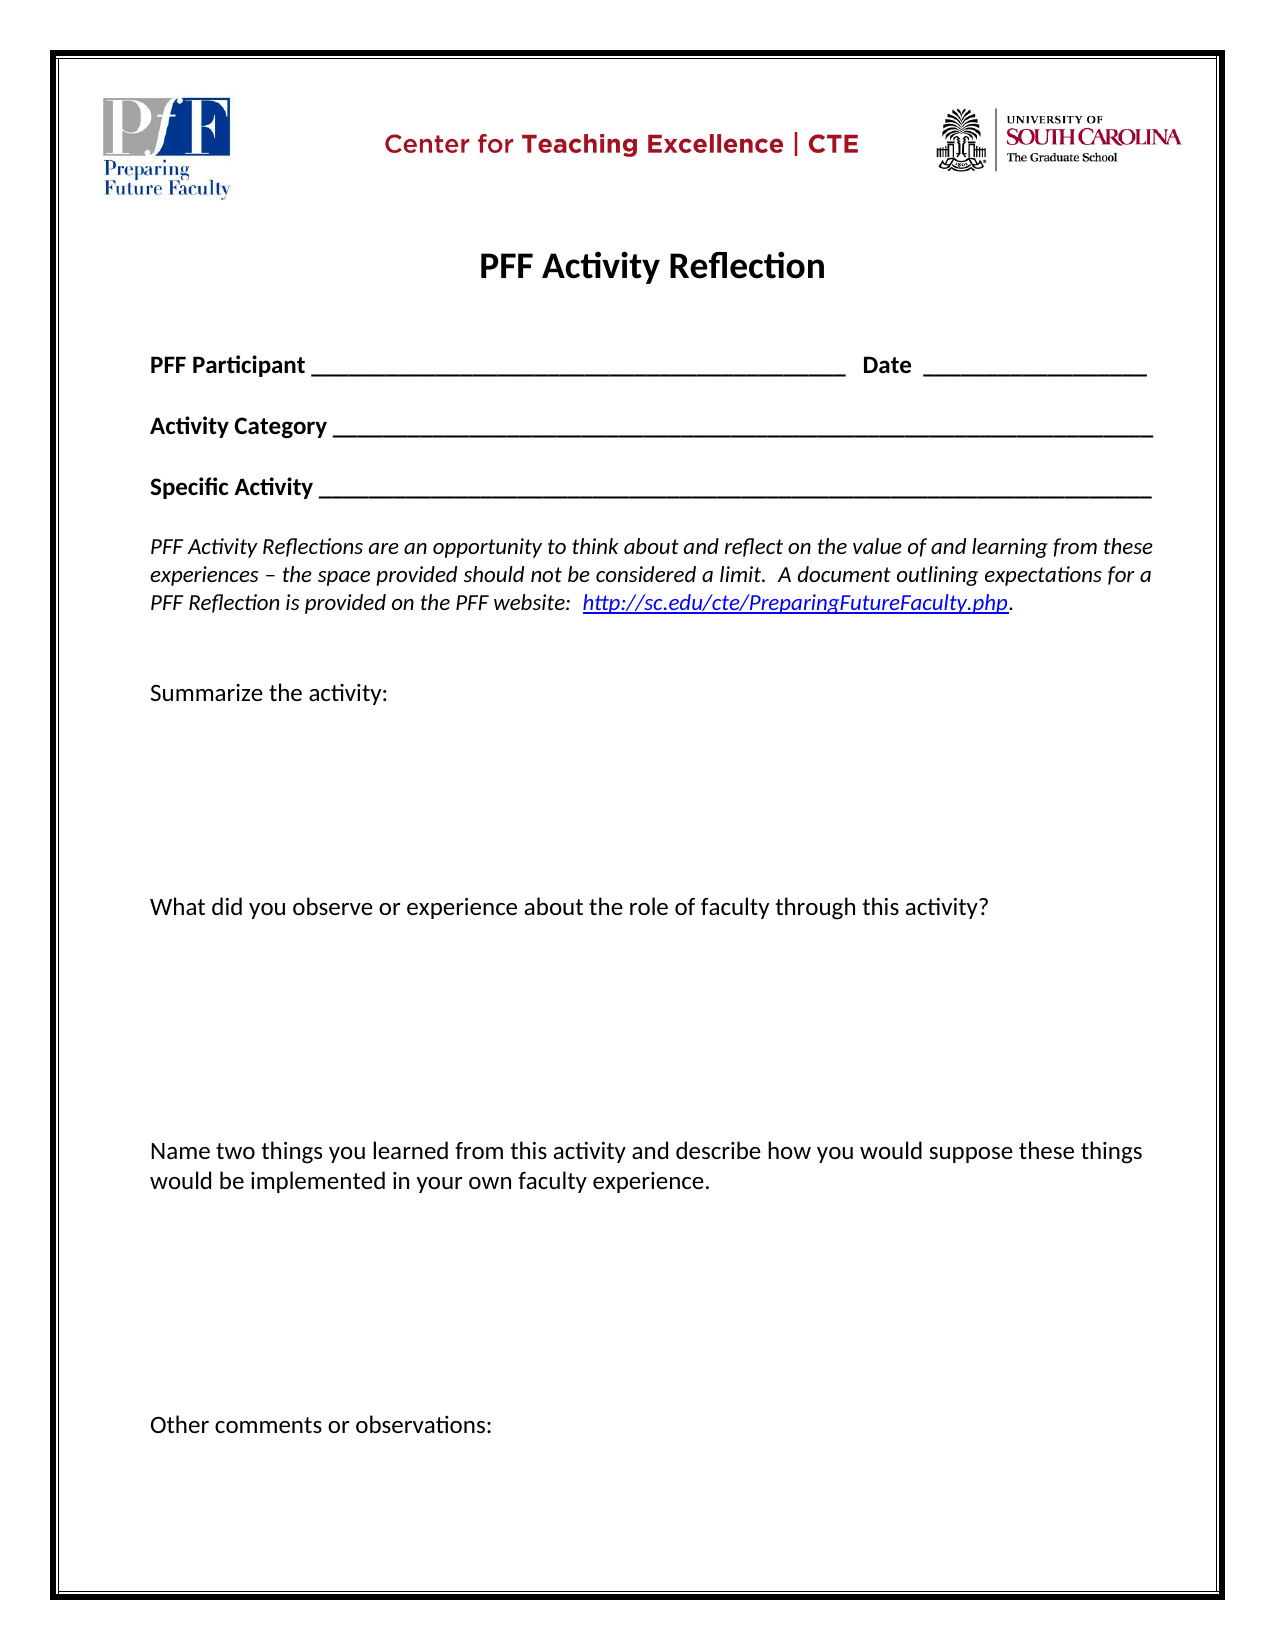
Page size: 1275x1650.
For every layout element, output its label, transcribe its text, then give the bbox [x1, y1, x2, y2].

picture [385, 132, 858, 157]
text PFF Participant ___________________________________________ Date __________________ [150, 349, 1155, 379]
picture [97, 94, 236, 201]
text Other comments or observations: [150, 1410, 1155, 1440]
text PFF Activity Reflections are an opportunity to think about and reflect on the value of and learning from these experiences – the space provided should not be considered a limit. A document outlining expectations for a PFF Reflection is provided on the PFF website: http://sc.edu/cte/PreparingFutureFaculty.php. [150, 532, 1155, 616]
text Name two things you learned from this activity and describe how you would suppose these things would be implemented in your own faculty experience. [150, 1135, 1155, 1196]
picture [919, 94, 1196, 187]
text PFF Activity Reflection [150, 242, 1155, 288]
text Summarize the activity: [150, 677, 1155, 708]
text Specific Activity ___________________________________________________________________ [150, 471, 1155, 502]
text What did you observe or experience about the role of faculty through this activity? [150, 891, 1155, 921]
text Activity Category __________________________________________________________________ [150, 410, 1155, 441]
